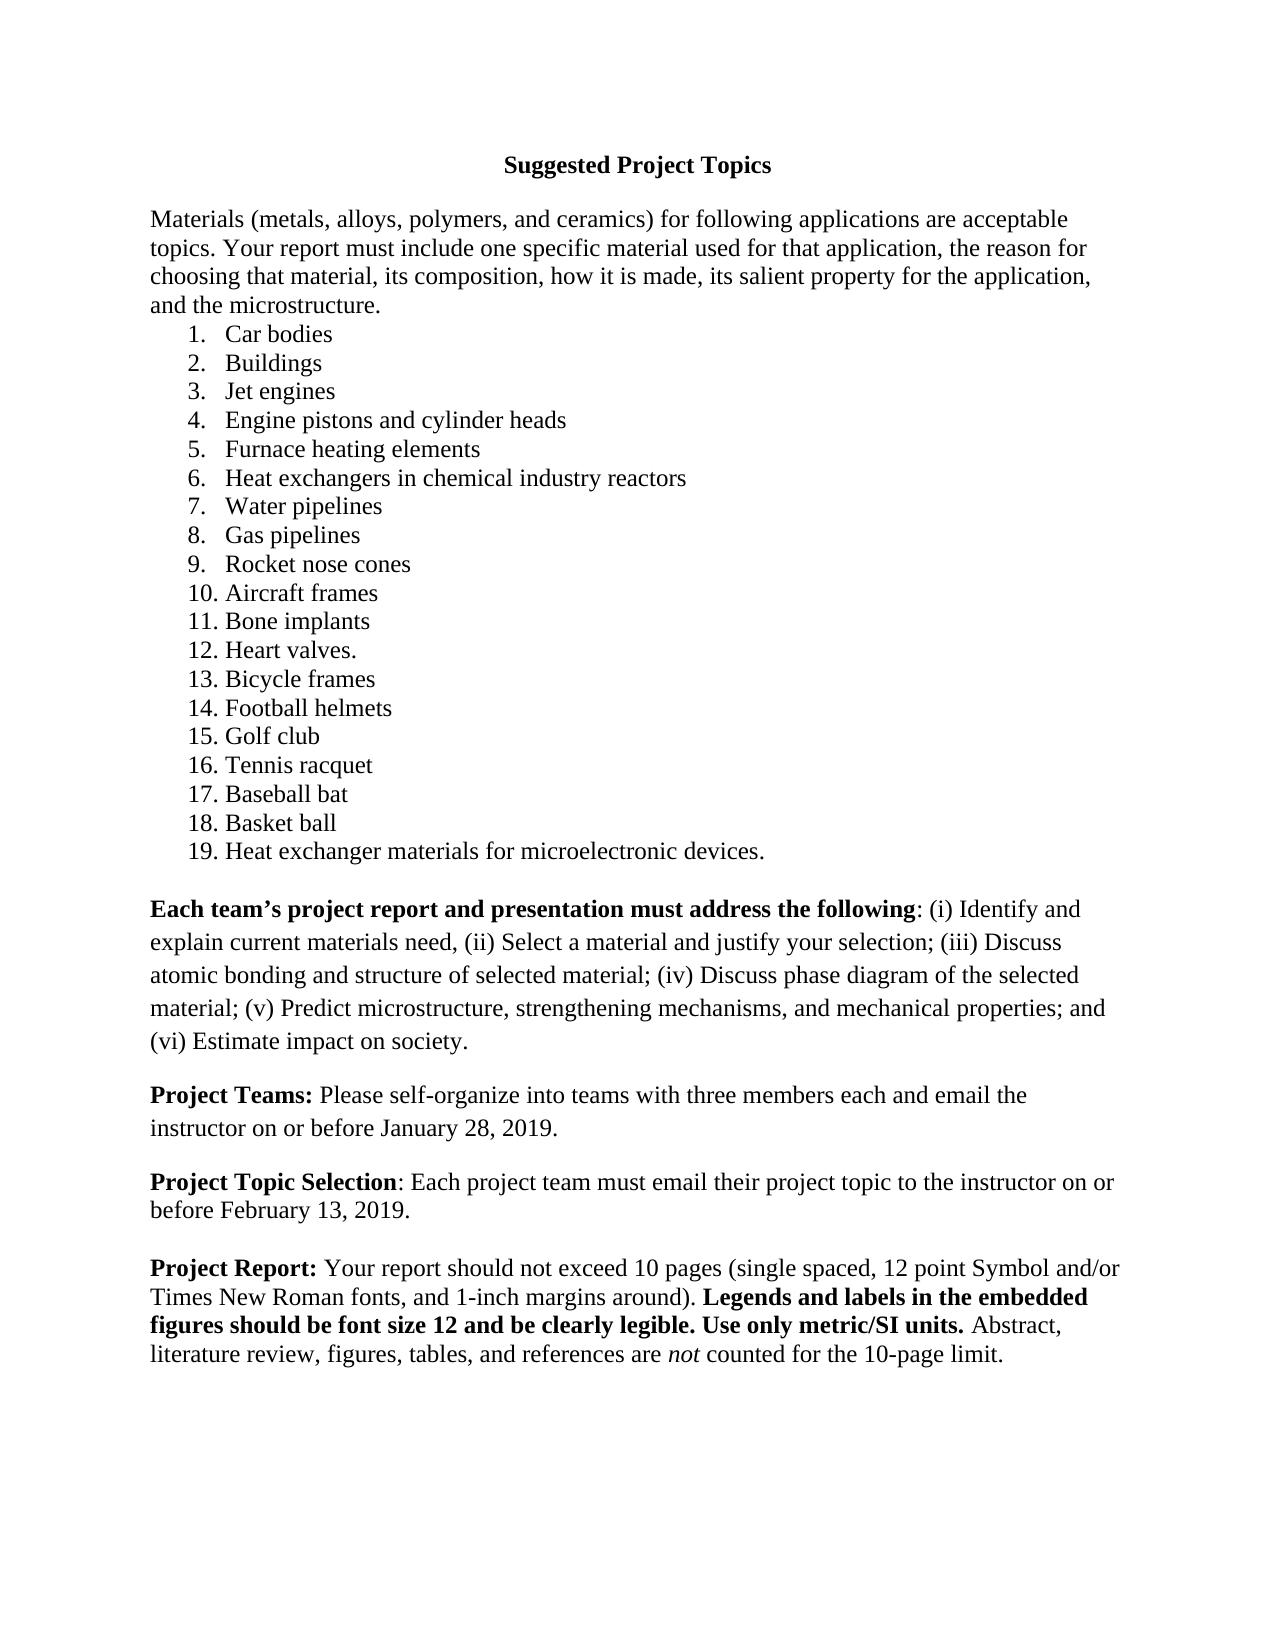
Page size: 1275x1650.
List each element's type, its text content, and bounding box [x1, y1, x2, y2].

list Aircraft frames [187, 578, 1127, 606]
list Car bodies [187, 319, 1127, 348]
list Jet engines [187, 376, 1127, 405]
list Bone implants [187, 606, 1127, 635]
text Project Topic Selection: Each project team must email their project topic to the instructor on or before February 13, 2019. [150, 1167, 1127, 1224]
list Heat exchanger materials for microelectronic devices. [187, 836, 1127, 865]
list Buildings [187, 348, 1127, 376]
list Tennis racquet [187, 750, 1127, 779]
text Project Teams: Please self-organize into teams with three members each and email the instructor on or before January 28, 2019. [150, 1080, 1125, 1142]
list Bicycle frames [187, 664, 1127, 693]
list Water pipelines [187, 491, 1127, 520]
text Each team’s project report and presentation must address the following: (i) Identify and explain current materials need, (ii) Select a material and justify your selection; (iii) Discuss atomic bonding and structure of selected material; (iv) Discuss phase diagram of the selected material; (v) Predict microstructure, strengthening mechanisms, and mechanical properties; and (vi) Estimate impact on society. [150, 894, 1125, 1055]
text Suggested Project Topics [150, 150, 1125, 179]
list Football helmets [187, 693, 1127, 721]
list Furnace heating elements [187, 434, 1127, 463]
list Rocket nose cones [187, 549, 1127, 578]
list Golf club [187, 721, 1127, 750]
list Heart valves. [187, 635, 1127, 664]
list Baseball bat [187, 779, 1127, 808]
text Materials (metals, alloys, polymers, and ceramics) for following applications are acceptable topics. Your report must include one specific material used for that application, the reason for choosing that material, its composition, how it is made, its salient property for the application, and the microstructure. [150, 204, 1127, 319]
list Basket ball [187, 808, 1127, 836]
list Engine pistons and cylinder heads [187, 405, 1127, 434]
text Project Report: Your report should not exceed 10 pages (single spaced, 12 point Symbol and/or Times New Roman fonts, and 1-inch margins around). Legends and labels in the embedded figures should be font size 12 and be clearly legible. Use only metric/SI units. Abstract, literature review, figures, tables, and references are not counted for the 10-page limit. [150, 1253, 1127, 1368]
list Gas pipelines [187, 520, 1127, 549]
list Heat exchangers in chemical industry reactors [187, 463, 1127, 491]
